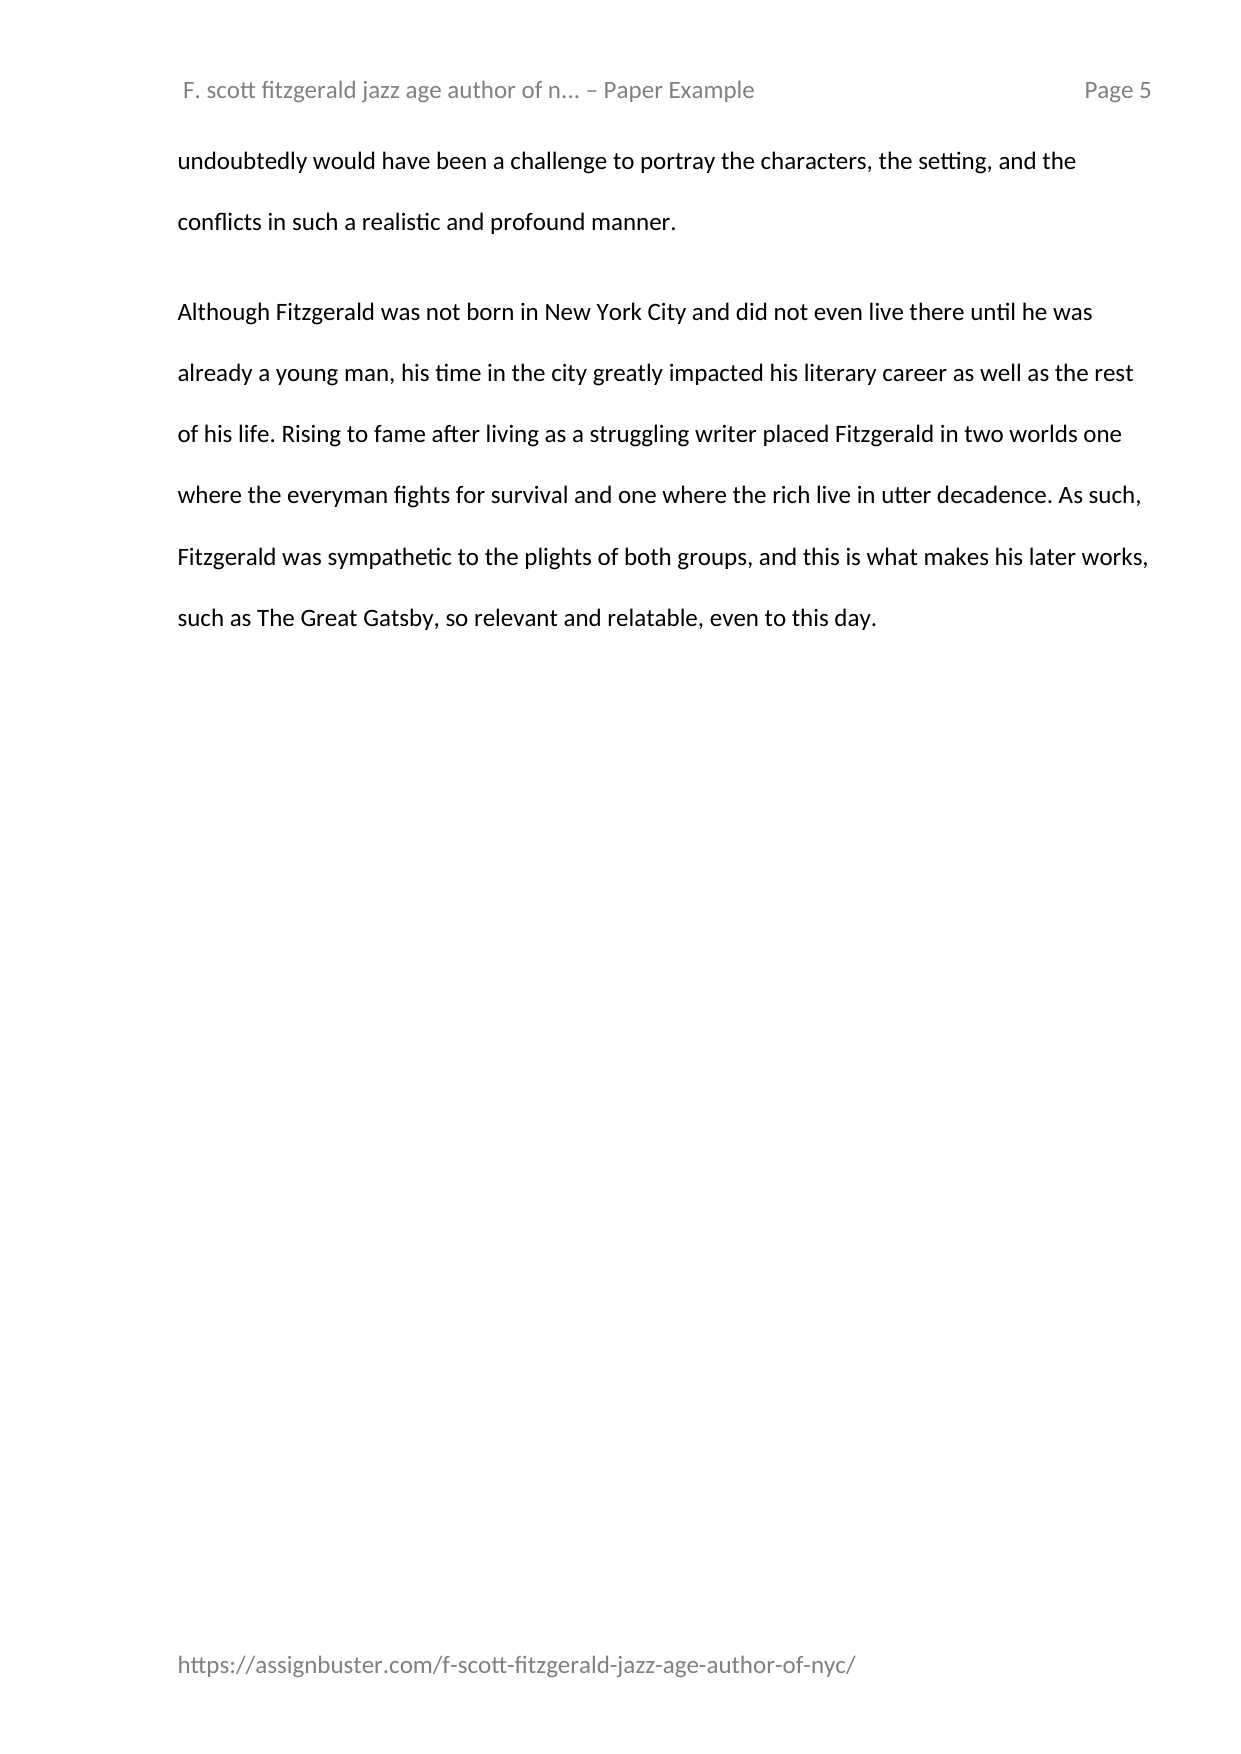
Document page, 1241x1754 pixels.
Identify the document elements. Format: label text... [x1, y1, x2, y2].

text Although Fitzgerald was not born in New York City and did not even live there until he was already a young man, his time in the city greatly impacted his literary career as well as the rest of his life. Rising to fame after living as a struggling writer placed Fitzgerald in two worlds one where the everyman fights for survival and one where the rich live in utter decadence. As such, Fitzgerald was sympathetic to the plights of both groups, and this is what makes his later works, such as The Great Gatsby, so relevant and relatable, even to this day. [177, 297, 1152, 632]
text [177, 145, 1152, 237]
